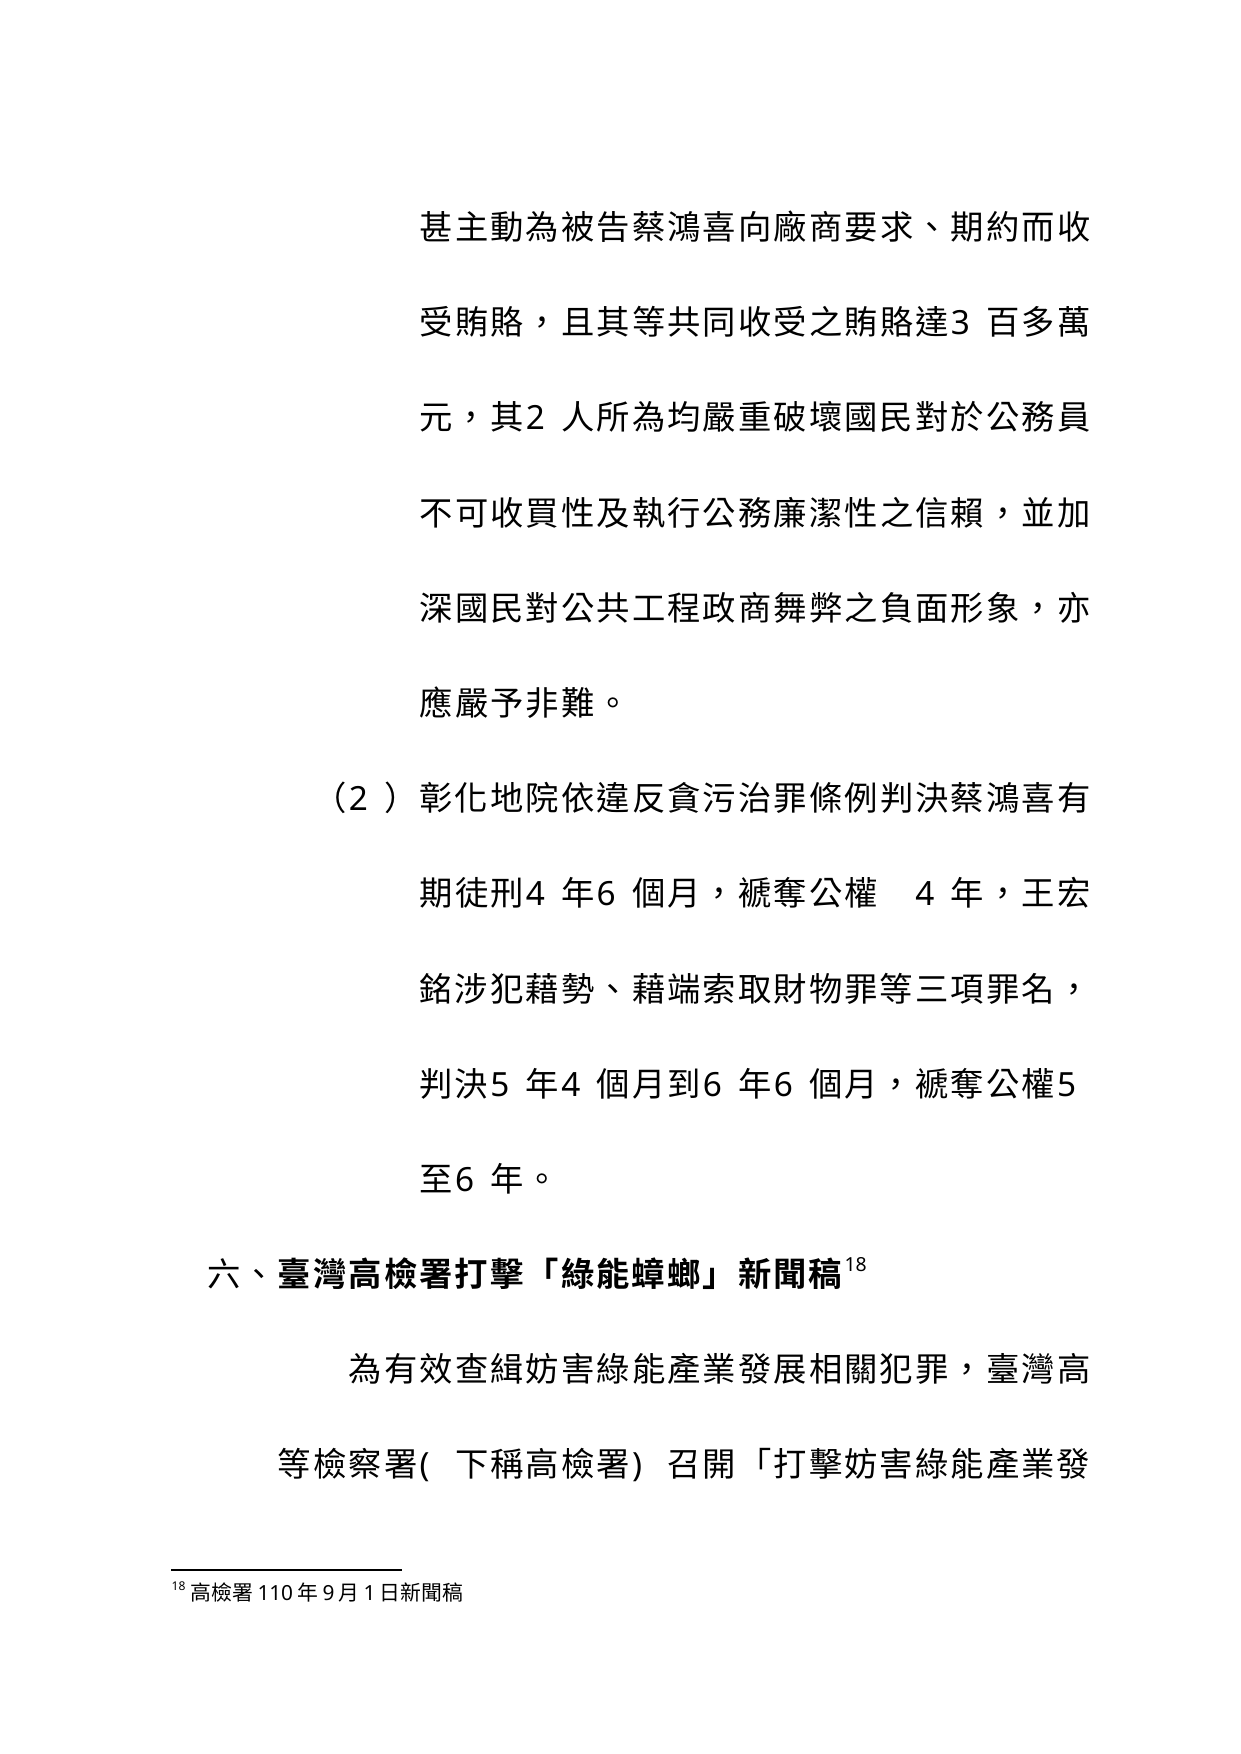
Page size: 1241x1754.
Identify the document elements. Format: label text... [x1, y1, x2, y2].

subtitle 彰化地院依違反貪污治罪條例判決蔡鴻喜有期徒刑4年6個月，褫奪公權 4 年，王宏銘涉犯藉勢、藉端索取財物罪等三項罪名，判決5年4個月到6年6個月，褫奪公權5至6年。 [296, 748, 1092, 1224]
text 為有效查緝妨害綠能產業發展相關犯罪，臺灣高等檢察署(下稱高檢署)召開「打擊妨害綠能產業發展犯罪協調聯繫會議」，加強偵辦「綠能蟑螂」，查獲貪瀆犯罪檢舉人最高有1,000萬元獎金： [278, 1320, 1092, 1510]
subtitle 臺灣高檢署打擊「綠能蟑螂」新聞稿 [207, 1224, 1092, 1320]
